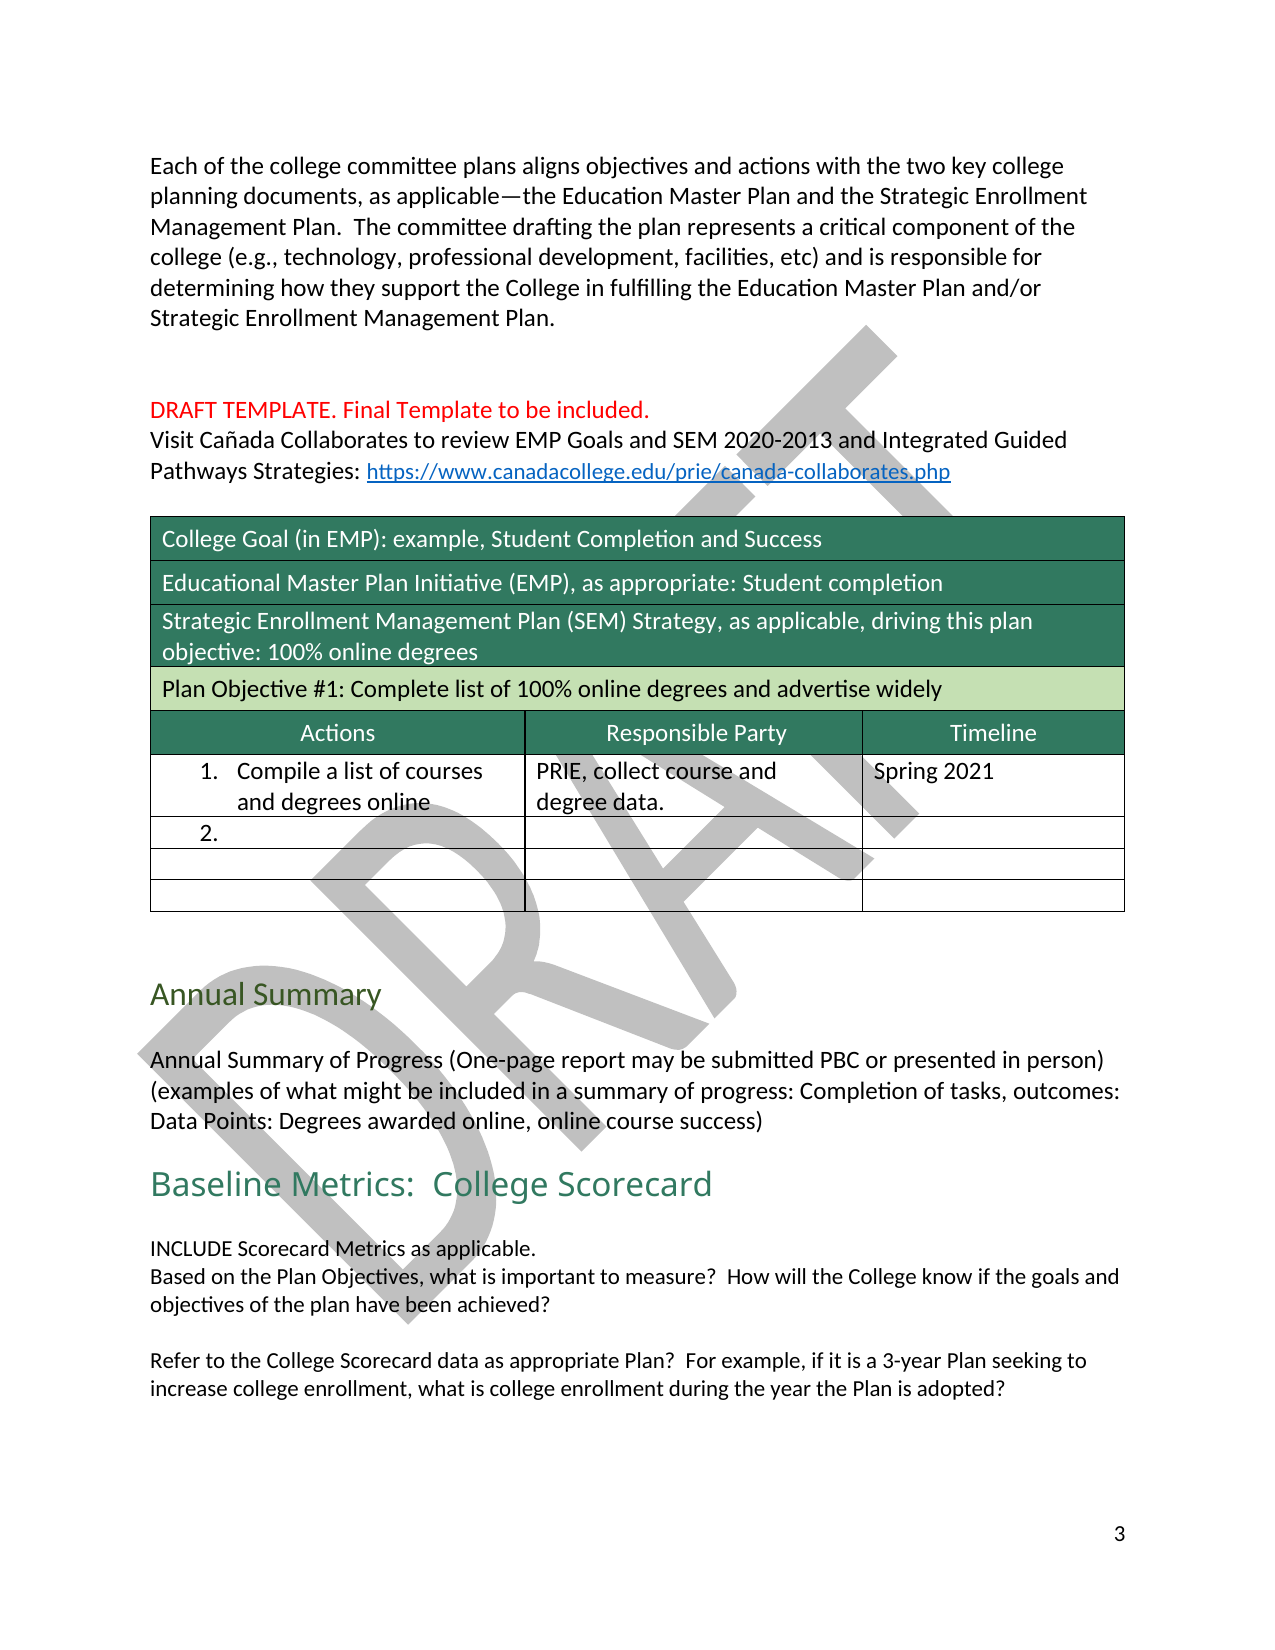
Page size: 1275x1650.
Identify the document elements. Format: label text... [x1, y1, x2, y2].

text INCLUDE Scorecard Metrics as applicable. [150, 1234, 1125, 1262]
text (examples of what might be included in a summary of progress: Completion of tasks, outcomes: [150, 1075, 1125, 1105]
text DRAFT TEMPLATE. Final Template to be included. [150, 394, 1125, 425]
table_cell Timeline [863, 711, 1124, 754]
table_cell [863, 849, 1124, 879]
table_cell Strategic Enrollment Management Plan (SEM) Strategy, as applicable, driving this plan objective: 100% online degrees [151, 605, 1124, 666]
text Visit Cañada Collaborates to review EMP Goals and SEM 2020-2013 and Integrated Guided Pathways Strategies: https://www.canadacollege.edu/prie/canada-collaborates.php [150, 425, 1125, 486]
text Data Points: Degrees awarded online, online course success) [150, 1105, 1125, 1136]
table_cell PRIE, collect course and degree data. [526, 755, 862, 816]
table_cell [526, 849, 862, 879]
subtitle Baseline Metrics: College Scorecard [150, 1161, 1125, 1206]
table_cell [526, 880, 862, 911]
table_cell Plan Objective #1: Complete list of 100% online degrees and advertise widely [151, 667, 1124, 710]
table_cell [151, 880, 524, 911]
table_cell Actions [151, 711, 524, 754]
table_cell Educational Master Plan Initiative (EMP), as appropriate: Student completion [151, 561, 1124, 604]
table_cell Spring 2021 [863, 755, 1124, 816]
table_cell [863, 880, 1124, 911]
text Annual Summary [150, 973, 1125, 1014]
table_cell [526, 817, 862, 848]
text Based on the Plan Objectives, what is important to measure? How will the College know if the goals and objectives of the plan have been achieved? [150, 1262, 1125, 1318]
text Annual Summary of Progress (One-page report may be submitted PBC or presented in person) [150, 1044, 1125, 1075]
table_cell Compile a list of courses and degrees online [151, 755, 524, 816]
table_cell [151, 849, 524, 879]
table_cell [151, 817, 524, 848]
text Refer to the College Scorecard data as appropriate Plan? For example, if it is a 3-year Plan seeking to increase college enrollment, what is college enrollment during the year the Plan is adopted? [150, 1346, 1125, 1402]
table_cell [863, 817, 1124, 848]
text Each of the college committee plans aligns objectives and actions with the two key college planning documents, as applicable—the Education Master Plan and the Strategic Enrollment Management Plan. The committee drafting the plan represents a critical component of the college (e.g., technology, professional development, facilities, etc) and is responsible for determining how they support the College in fulfilling the Education Master Plan and/or Strategic Enrollment Management Plan. [150, 150, 1125, 333]
table_header College Goal (in EMP): example, Student Completion and Success [151, 517, 1124, 560]
table_cell Responsible Party [526, 711, 862, 754]
